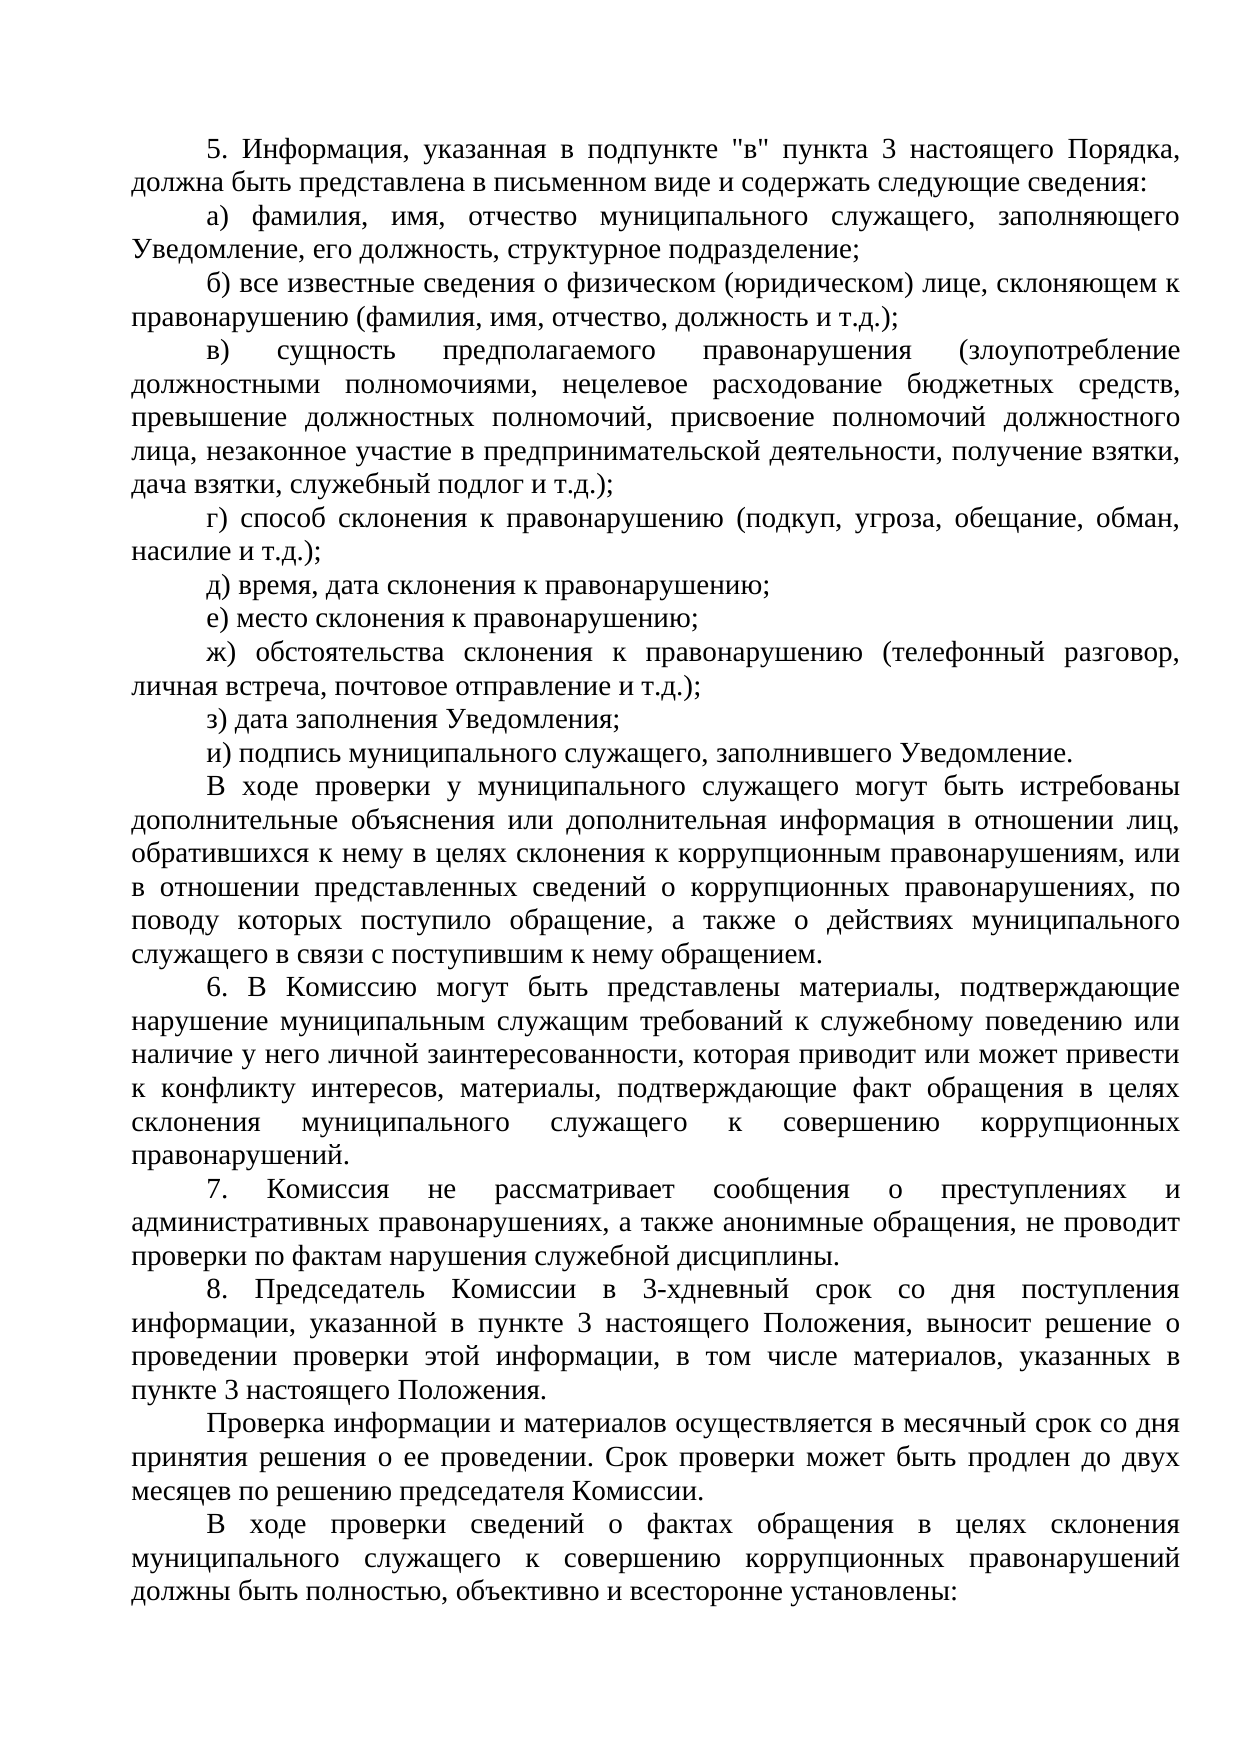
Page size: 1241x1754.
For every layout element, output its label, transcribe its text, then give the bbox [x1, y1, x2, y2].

text б) все известные сведения о физическом (юридическом) лице, склоняющем к правонарушению (фамилия, имя, отчество, должность и т.д.); [131, 265, 1181, 332]
text д) время, дата склонения к правонарушению; [131, 567, 1181, 601]
text з) дата заполнения Уведомления; [131, 701, 1181, 735]
text ж) обстоятельства склонения к правонарушению (телефонный разговор, личная встреча, почтовое отправление и т.д.); [131, 634, 1181, 701]
text 7. Комиссия не рассматривает сообщения о преступлениях и административных правонарушениях, а также анонимные обращения, не проводит проверки по фактам нарушения служебной дисциплины. [131, 1171, 1181, 1271]
text Проверка информации и материалов осуществляется в месячный срок со дня принятия решения о ее проведении. Срок проверки может быть продлен до двух месяцев по решению председателя Комиссии. [131, 1406, 1181, 1506]
text е) место склонения к правонарушению; [131, 601, 1181, 634]
text и) подпись муниципального служащего, заполнившего Уведомление. [131, 735, 1181, 768]
text 6. В Комиссию могут быть представлены материалы, подтверждающие нарушение муниципальным служащим требований к служебному поведению или наличие у него личной заинтересованности, которая приводит или может привести к конфликту интересов, материалы, подтверждающие факт обращения в целях склонения муниципального служащего к совершению коррупционных правонарушений. [131, 969, 1181, 1171]
text 5. Информация, указанная в подпункте "в" пункта 3 настоящего Порядка, должна быть представлена в письменном виде и содержать следующие сведения: [131, 131, 1181, 198]
text г) способ склонения к правонарушению (подкуп, угроза, обещание, обман, насилие и т.д.); [131, 500, 1181, 567]
text В ходе проверки сведений о фактах обращения в целях склонения муниципального служащего к совершению коррупционных правонарушений должны быть полностью, объективно и всесторонне установлены: [131, 1506, 1181, 1607]
text В ходе проверки у муниципального служащего могут быть истребованы дополнительные объяснения или дополнительная информация в отношении лиц, обратившихся к нему в целях склонения к коррупционным правонарушениям, или в отношении представленных сведений о коррупционных правонарушениях, по поводу которых поступило обращение, а также о действиях муниципального служащего в связи с поступившим к нему обращением. [131, 768, 1181, 969]
text 8. Председатель Комиссии в 3-хдневный срок со дня поступления информации, указанной в пункте 3 настоящего Положения, выносит решение о проведении проверки этой информации, в том числе материалов, указанных в пункте 3 настоящего Положения. [131, 1271, 1181, 1406]
text в) сущность предполагаемого правонарушения (злоупотребление должностными полномочиями, нецелевое расходование бюджетных средств, превышение должностных полномочий, присвоение полномочий должностного лица, незаконное участие в предпринимательской деятельности, получение взятки, дача взятки, служебный подлог и т.д.); [131, 332, 1181, 500]
text а) фамилия, имя, отчество муниципального служащего, заполняющего Уведомление, его должность, структурное подразделение; [131, 198, 1181, 265]
